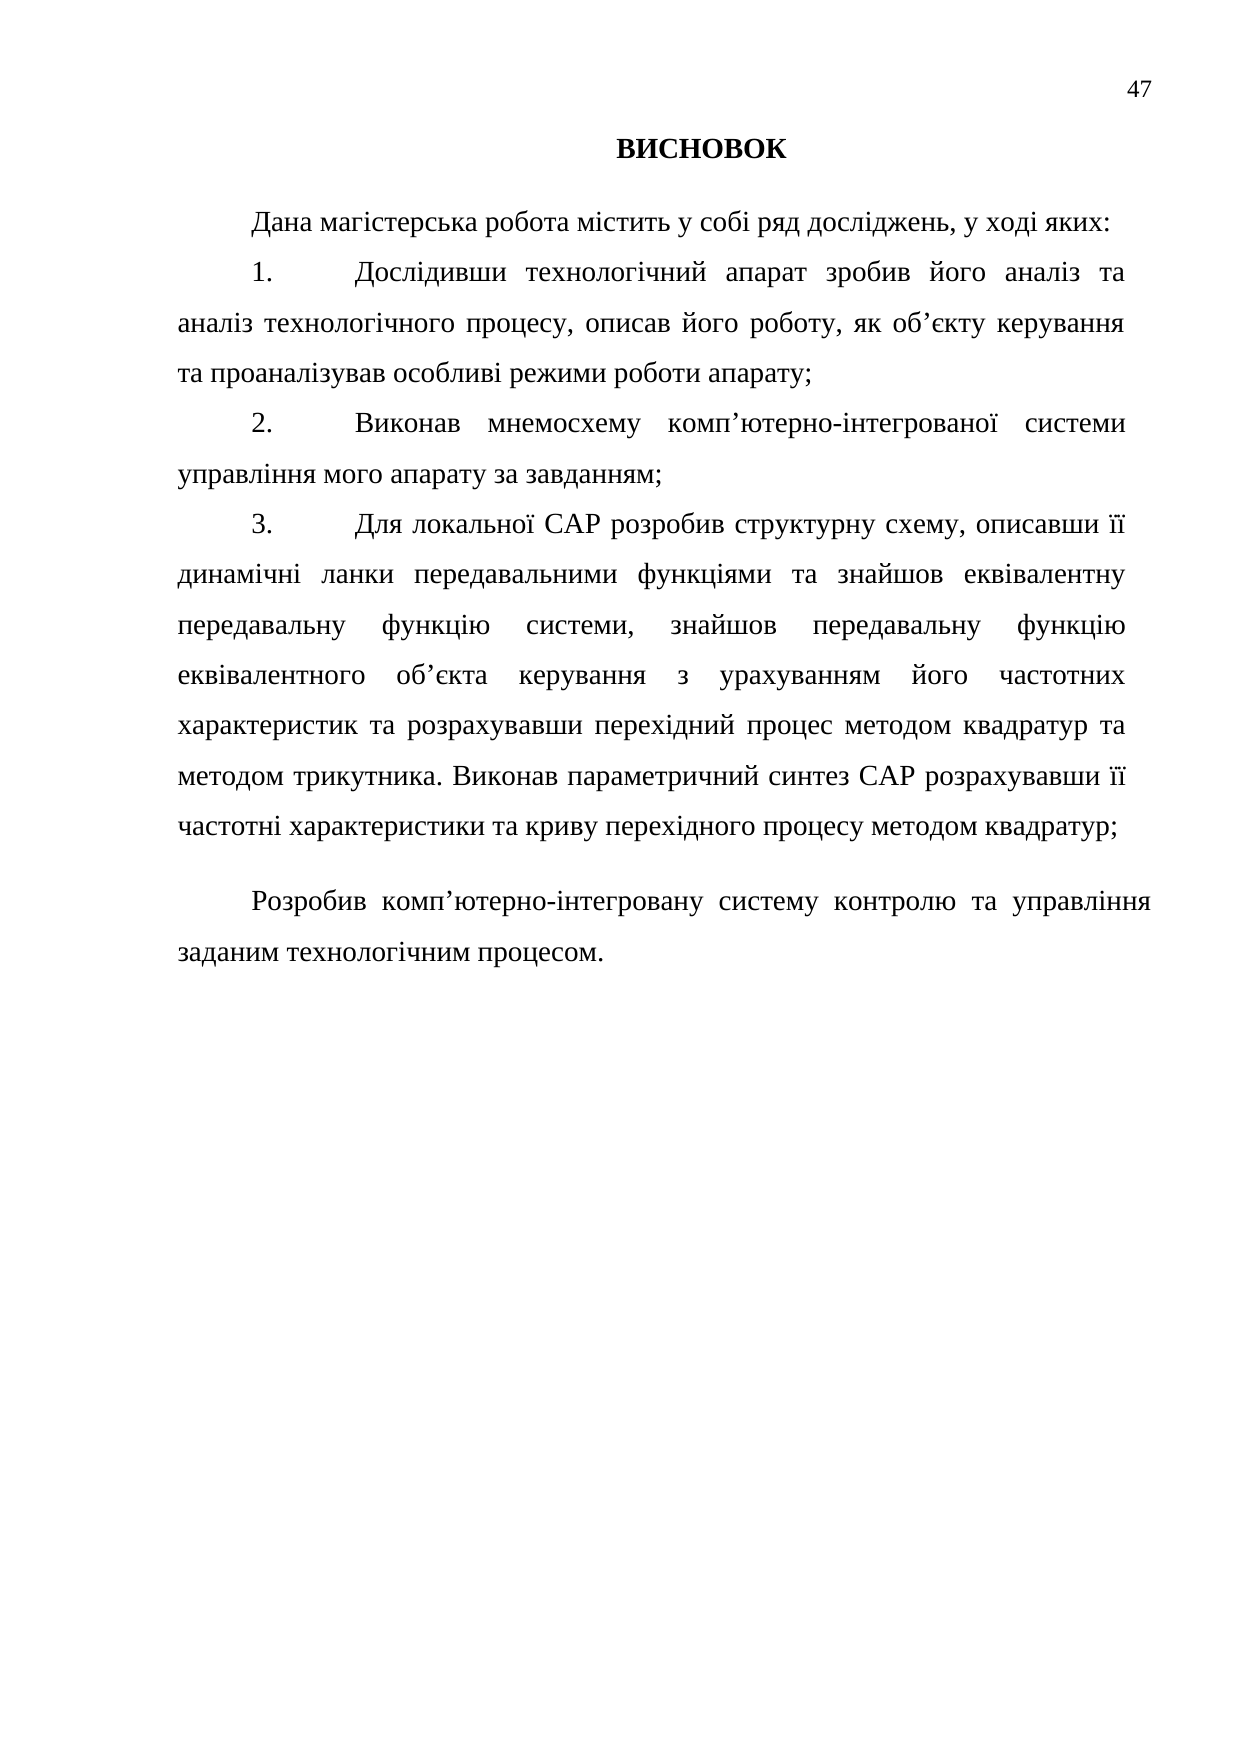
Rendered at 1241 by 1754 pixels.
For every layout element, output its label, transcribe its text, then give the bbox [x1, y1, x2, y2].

list Дослідивши технологічний апарат зробив його аналіз та аналіз технологічного процесу, описав його роботу, як об’єкту керування та проаналізував особливі режими роботи апарату; [177, 254, 1125, 389]
text Дана магістерська робота містить у собі ряд досліджень, у ході яких: [177, 204, 1152, 238]
text ВИСНОВОК [177, 131, 1152, 165]
list Для локальної САР розробив структурну схему, описавши її динамічні ланки передавальними функціями та знайшов еквівалентну передавальну функцію системи, знайшов передавальну функцію еквівалентного об’єкта керування з урахуванням його частотних характеристик та розрахувавши перехідний процес методом квадратур та методом трикутника. Виконав параметричний синтез САР розрахувавши її частотні характеристики та криву перехідного процесу методом квадратур; [177, 506, 1126, 842]
text Розробив комп’ютерно-інтегровану систему контролю та управління заданим технологічним процесом. [177, 883, 1152, 967]
list Виконав мнемосхему комп’ютерно-інтегрованої системи управління мого апарату за завданням; [177, 406, 1126, 489]
